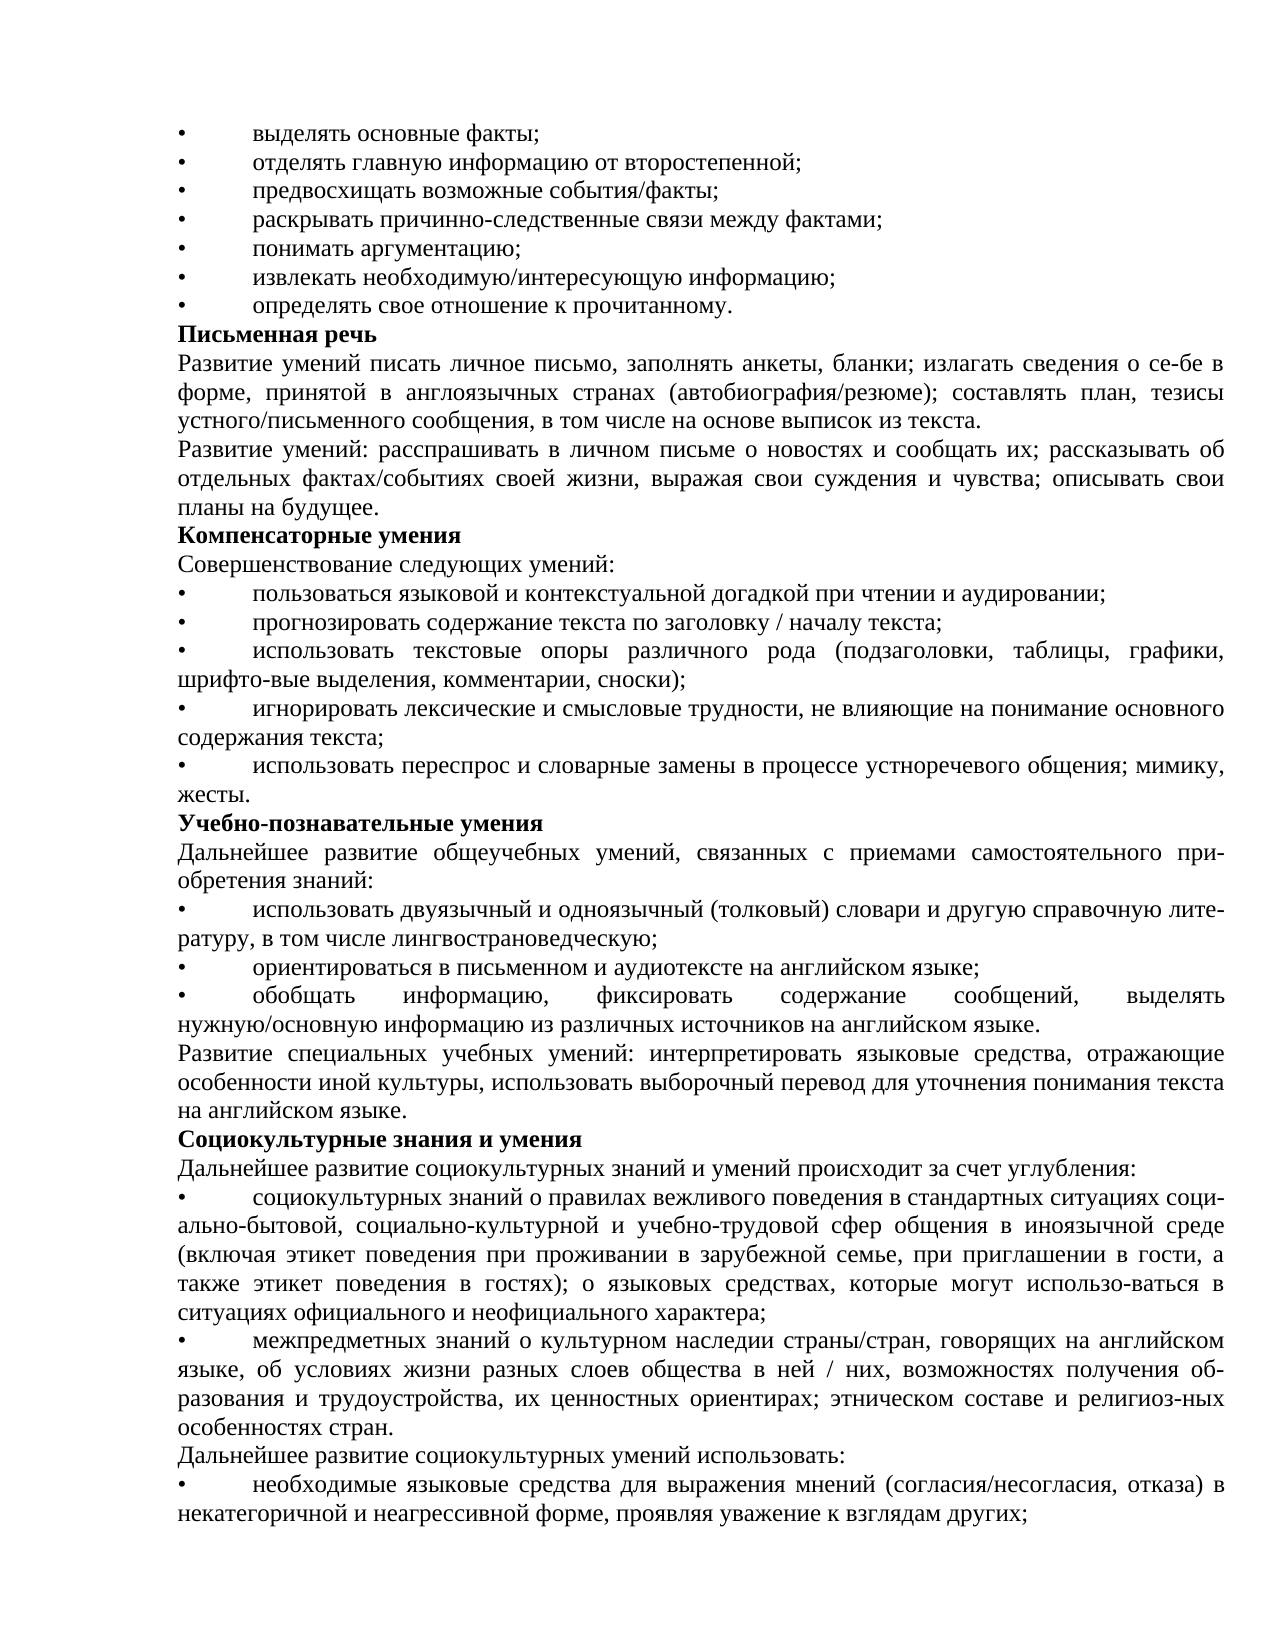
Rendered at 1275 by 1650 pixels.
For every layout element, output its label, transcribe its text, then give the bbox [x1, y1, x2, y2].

text • раскрывать причинно-следственные связи между фактами; [177, 204, 1226, 233]
text • использовать двуязычный и одноязычный (толковый) словари и другую справочную лите-ратуру, в том числе лингвострановедческую; [177, 894, 1226, 952]
text • извлекать необходимую/интересующую информацию; [177, 262, 1226, 291]
text Письменная речь [177, 319, 1226, 348]
text Дальнейшее развитие общеучебных умений, связанных с приемами самостоятельного при-обретения знаний: [177, 837, 1226, 894]
text • понимать аргументацию; [177, 233, 1226, 262]
text Развитие умений: расспрашивать в личном письме о новостях и сообщать их; рассказывать об отдельных фактах/событиях своей жизни, выражая свои суждения и чувства; описывать свои планы на будущее. [177, 434, 1226, 521]
text • предвосхищать возможные события/факты; [177, 176, 1226, 204]
text Совершенствование следующих умений: [177, 549, 1226, 578]
text • выделять основные факты; [177, 118, 1226, 147]
text Социокультурные знания и умения [177, 1124, 1226, 1153]
text • использовать текстовые опоры различного рода (подзаголовки, таблицы, графики, шрифто-вые выделения, комментарии, сноски); [177, 636, 1226, 693]
text • социокультурных знаний о правилах вежливого поведения в стандартных ситуациях соци-ально-бытовой, социально-культурной и учебно-трудовой сфер общения в иноязычной среде (включая этикет поведения при проживании в зарубежной семье, при приглашении в гости, а также этикет поведения в гостях); о языковых средствах, которые могут использо-ваться в ситуациях официального и неофициального характера; [177, 1182, 1226, 1326]
text • ориентироваться в письменном и аудиотексте на английском языке; [177, 952, 1226, 981]
text Дальнейшее развитие социокультурных умений использовать: [177, 1441, 1226, 1469]
text Учебно-познавательные умения [177, 808, 1226, 837]
text • игнорировать лексические и смысловые трудности, не влияющие на понимание основного содержания текста; [177, 693, 1226, 751]
text Компенсаторные умения [177, 521, 1226, 549]
text • использовать переспрос и словарные замены в процессе устноречевого общения; мимику, жесты. [177, 751, 1226, 808]
text Развитие специальных учебных умений: интерпретировать языковые средства, отражающие особенности иной культуры, использовать выборочный перевод для уточнения понимания текста на английском языке. [177, 1038, 1226, 1124]
text • обобщать информацию, фиксировать содержание сообщений, выделять нужную/основную информацию из различных источников на английском языке. [177, 981, 1226, 1038]
text • необходимые языковые средства для выражения мнений (согласия/несогласия, отказа) в некатегоричной и неагрессивной форме, проявляя уважение к взглядам других; [177, 1469, 1226, 1527]
text Развитие умений писать личное письмо, заполнять анкеты, бланки; излагать сведения о се-бе в форме, принятой в англоязычных странах (автобиография/резюме); составлять план, тезисы устного/письменного сообщения, в том числе на основе выписок из текста. [177, 348, 1226, 434]
text • определять свое отношение к прочитанному. [177, 291, 1226, 319]
text • межпредметных знаний о культурном наследии страны/стран, говорящих на английском языке, об условиях жизни разных слоев общества в ней / них, возможностях получения об-разования и трудоустройства, их ценностных ориентирах; этническом составе и религиоз-ных особенностях стран. [177, 1326, 1226, 1441]
text • прогнозировать содержание текста по заголовку / началу текста; [177, 607, 1226, 636]
text Дальнейшее развитие социокультурных знаний и умений происходит за счет углубления: [177, 1153, 1226, 1182]
text • пользоваться языковой и контекстуальной догадкой при чтении и аудировании; [177, 578, 1226, 607]
text • отделять главную информацию от второстепенной; [177, 147, 1226, 176]
